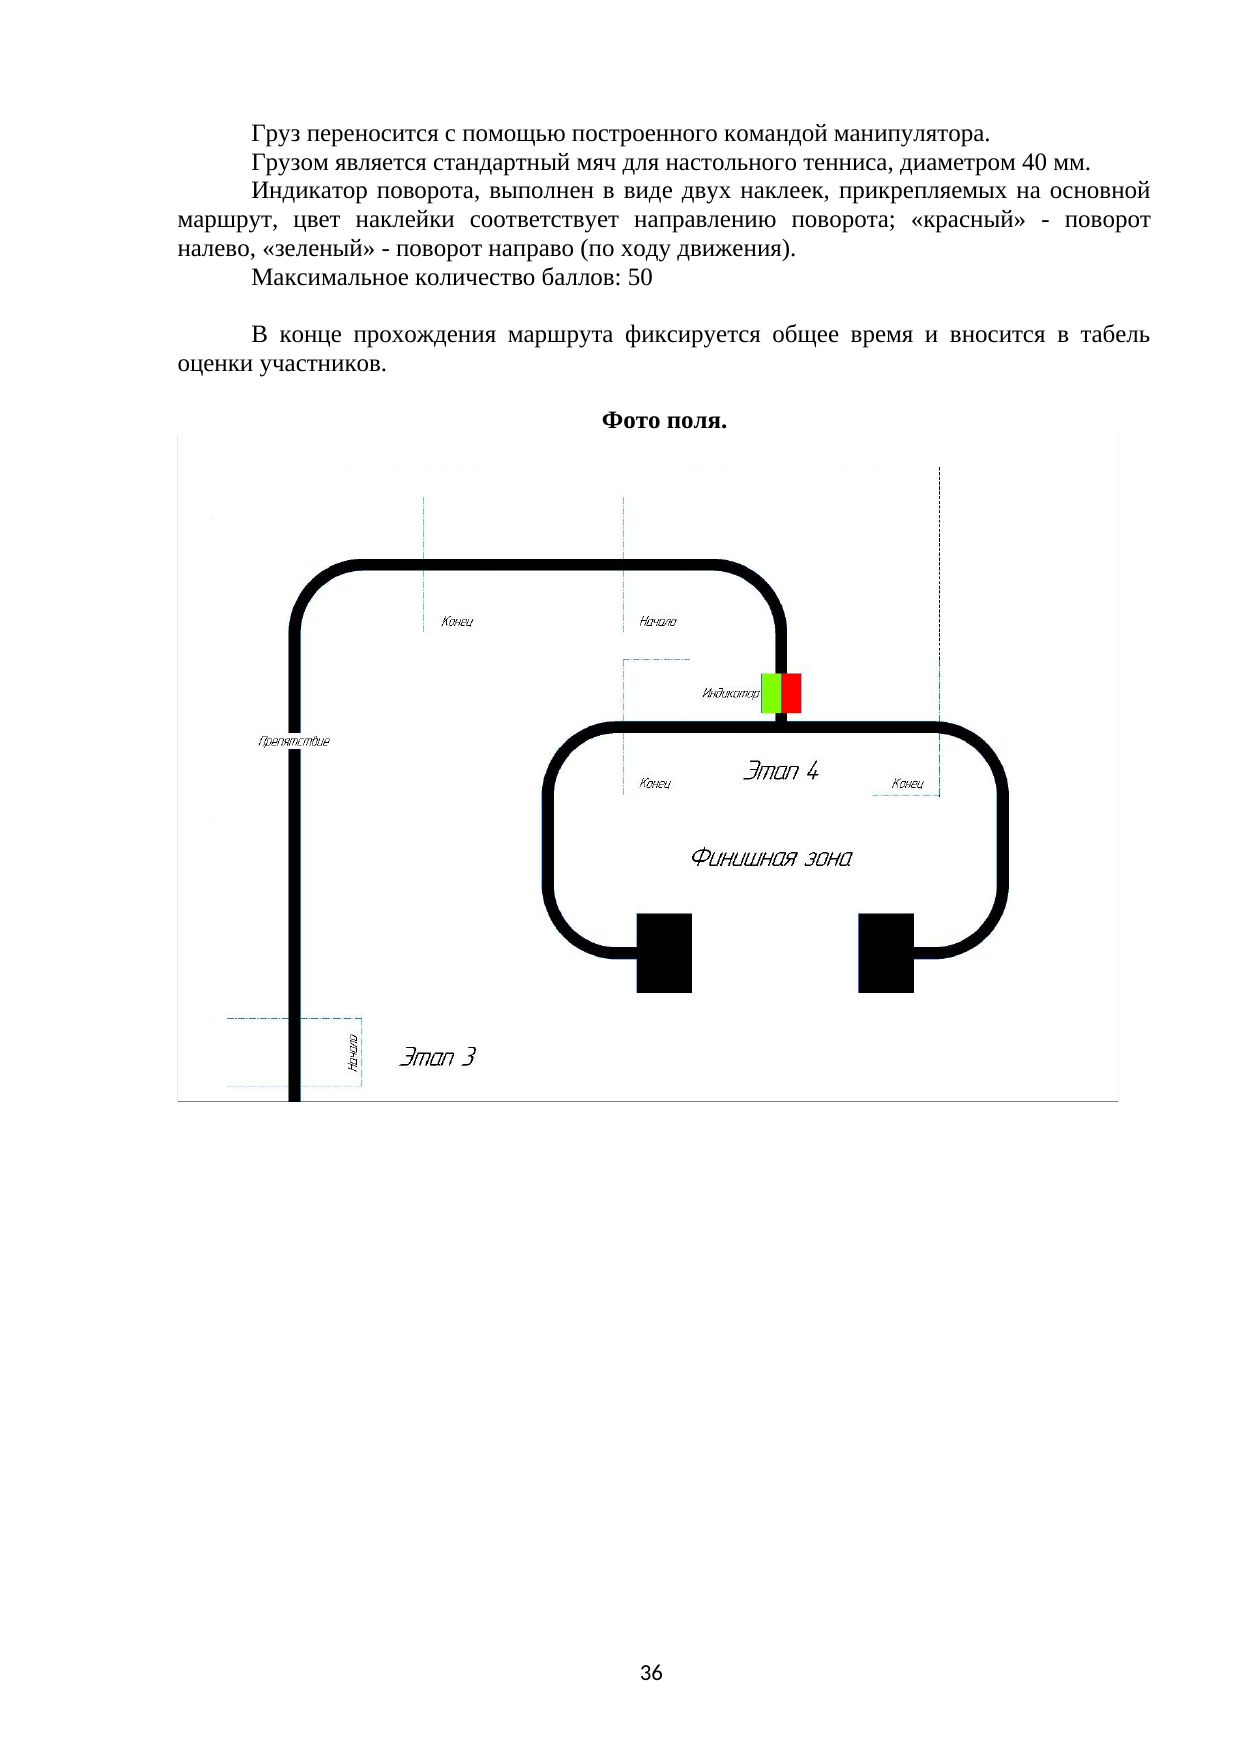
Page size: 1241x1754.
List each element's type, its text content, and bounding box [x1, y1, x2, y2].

text Груз переносится с помощью построенного командой манипулятора. [177, 118, 1152, 147]
text Фото поля. [177, 406, 1152, 434]
text Максимальное количество баллов: 50 [177, 262, 1152, 291]
text Индикатор поворота, выполнен в виде двух наклеек, прикрепляемых на основной маршрут, цвет наклейки соответствует направлению поворота; «красный» - поворот налево, «зеленый» - поворот направо (по ходу движения). [177, 176, 1152, 262]
picture [177, 434, 1119, 1102]
text В конце прохождения маршрута фиксируется общее время и вносится в табель оценки участников. [177, 319, 1152, 377]
text Грузом является стандартный мяч для настольного тенниса, диаметром 40 мм. [177, 147, 1152, 176]
